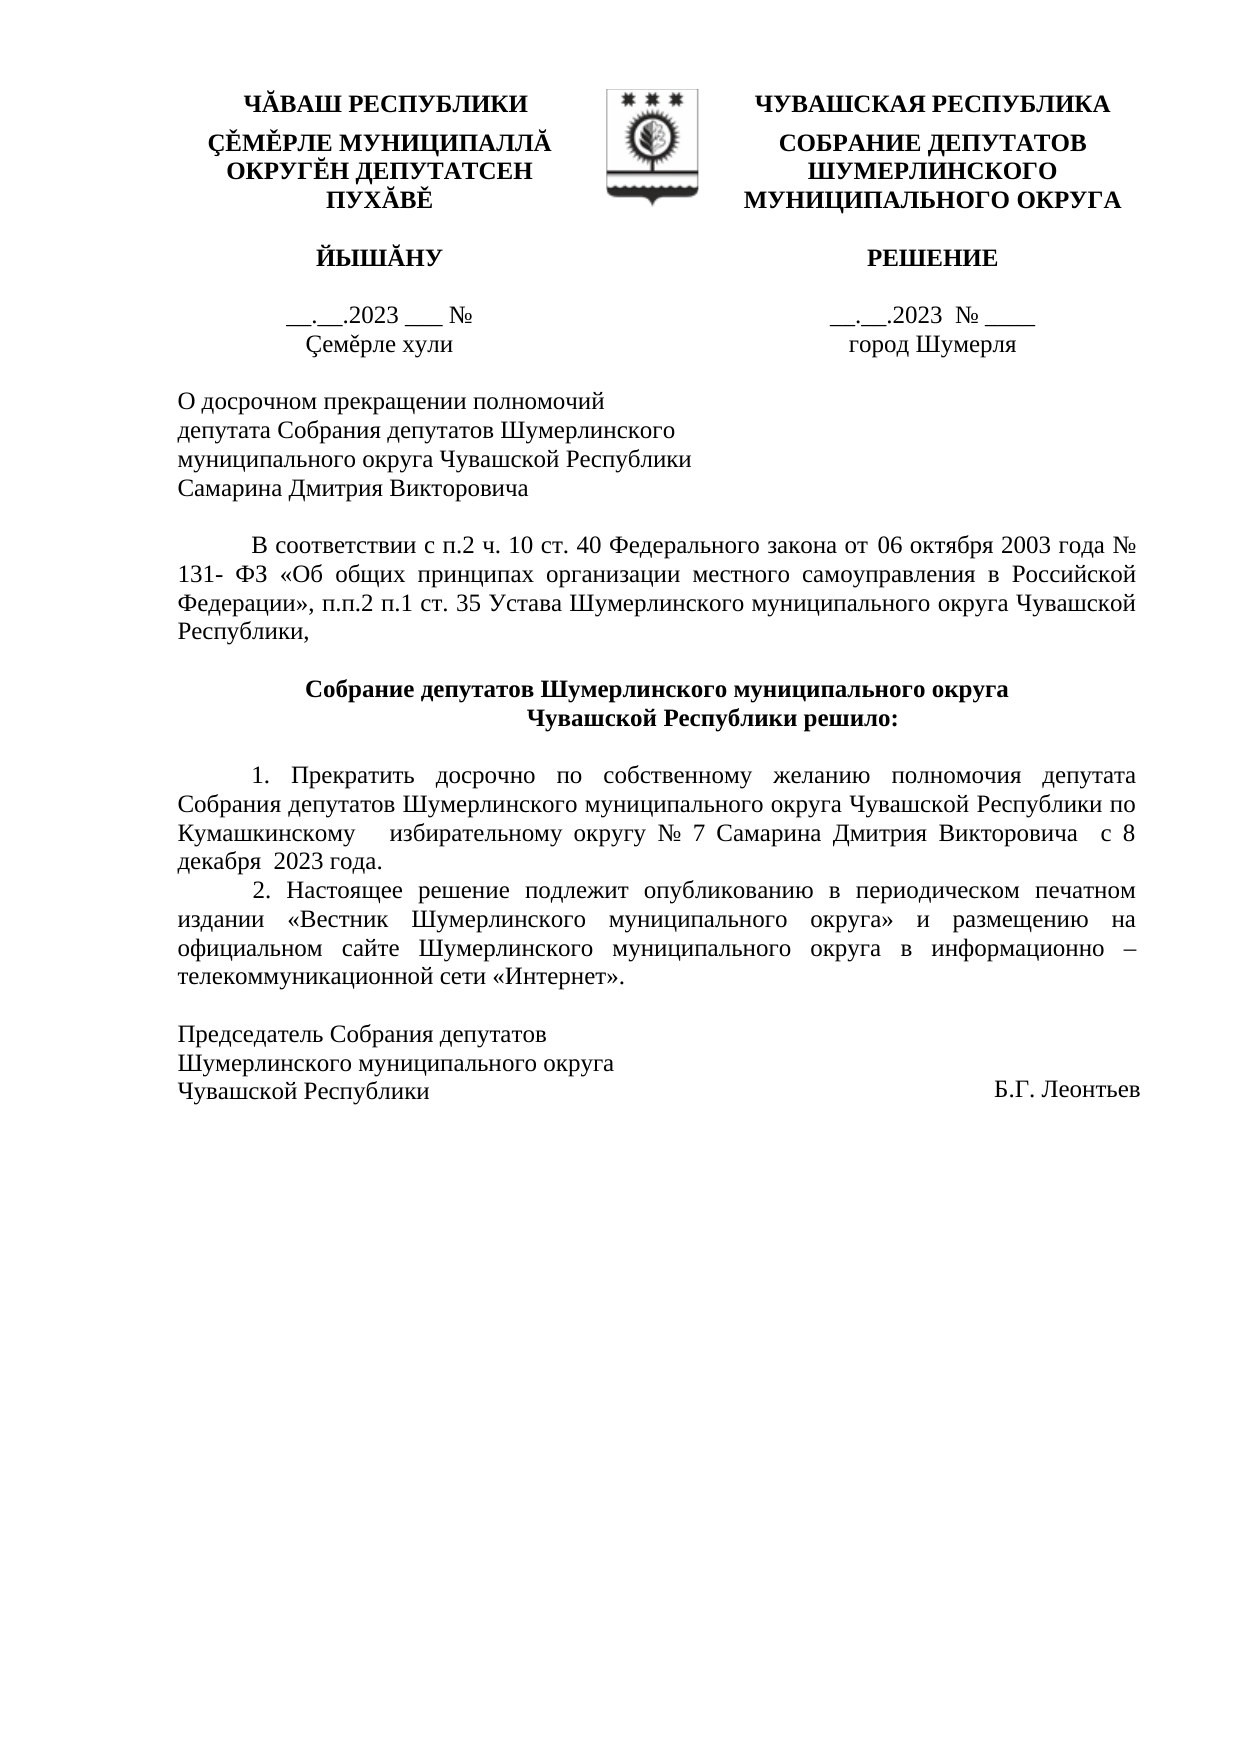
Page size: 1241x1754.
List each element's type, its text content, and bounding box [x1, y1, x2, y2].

table_header Председатель Собрания депутатов Шумерлинского муниципального округа Чувашской Республики [166, 1019, 753, 1134]
table_header ЧĂВАШ РЕСПУБЛИКИ [166, 89, 593, 128]
text В соответствии с п.2 ч. 10 ст. 40 Федерального закона от 06 октября 2003 года № 131- ФЗ «Об общих принципах организации местного самоуправления в Российской Федерации», п.п.2 п.1 ст. 35 Устава Шумерлинского муниципального округа Чувашской Республики, [177, 530, 1137, 645]
table_header Б.Г. Леонтьев [753, 1019, 1152, 1134]
table_cell ÇĚМĚРЛЕ МУНИЦИПАЛЛĂ ОКРУГĔН ДЕПУТАТСЕН ПУХĂВĚ ЙЫШĂНУ __.__.2023 ___ № Çемěрле хули [166, 128, 593, 386]
text О досрочном прекращении полномочий [177, 386, 1137, 415]
text муниципального округа Чувашской Республики [177, 444, 1137, 473]
text депутата Собрания депутатов Шумерлинского [177, 415, 1137, 444]
list Чувашской Республики решило: [288, 703, 1137, 731]
text 1. Прекратить досрочно по собственному желанию полномочия депутата Собрания депутатов Шумерлинского муниципального округа Чувашской Республики по Кумашкинскому избирательному округу № 7 Самарина Дмитрия Викторовича с 8 декабря 2023 года. [177, 760, 1137, 875]
text Собрание депутатов Шумерлинского муниципального округа [177, 674, 1137, 703]
table_header ЧУВАШСКАЯ РЕСПУБЛИКА [717, 89, 1148, 128]
table_cell СОБРАНИЕ ДЕПУТАТОВ ШУМЕРЛИНСКОГО МУНИЦИПАЛЬНОГО ОКРУГА РЕШЕНИЕ __.__.2023 № ____ город Шумерля [717, 128, 1148, 386]
text Самарина Дмитрия Викторовича [177, 473, 1137, 501]
text 2. Настоящее решение подлежит опубликованию в периодическом печатном издании «Вестник Шумерлинского муниципального округа» и размещению на официальном сайте Шумерлинского муниципального округа в информационно – телекоммуникационной сети «Интернет». [177, 875, 1137, 990]
table_header [593, 89, 717, 386]
